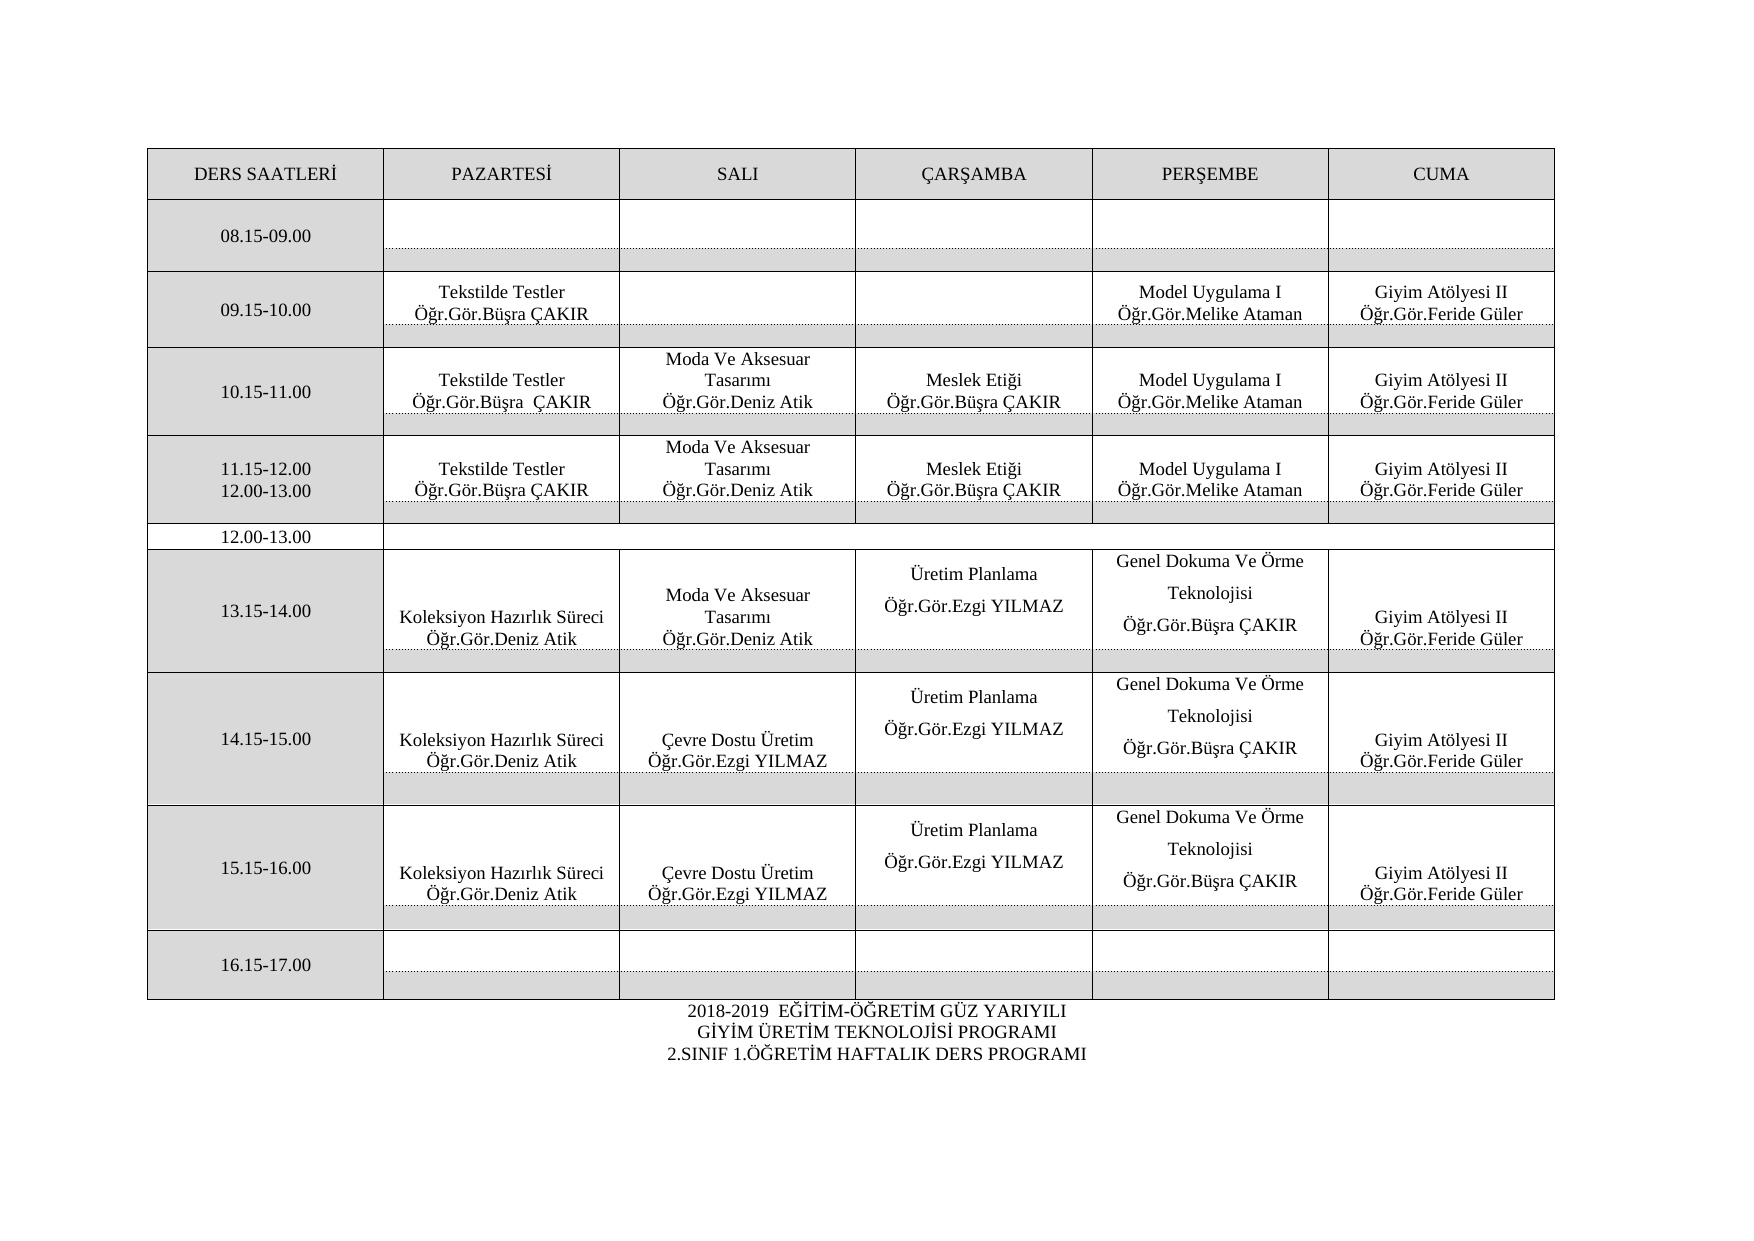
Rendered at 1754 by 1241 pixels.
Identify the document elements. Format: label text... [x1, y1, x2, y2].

table_cell Koleksiyon Hazırlık Süreci Öğr.Gör.Deniz Atik [384, 550, 619, 649]
table_cell 12.00-13.00 [148, 524, 383, 549]
table_cell [1329, 324, 1554, 347]
table_cell [384, 524, 1554, 549]
table_cell Meslek Etiği Öğr.Gör.Büşra ÇAKIR [856, 436, 1092, 501]
table_cell 16.15-17.00 [148, 931, 383, 999]
table_cell Giyim Atölyesi II Öğr.Gör.Feride Güler [1329, 436, 1554, 501]
table_cell Moda Ve Aksesuar Tasarımı Öğr.Gör.Deniz Atik [620, 550, 855, 649]
table_cell [1093, 931, 1328, 971]
table_cell [856, 272, 1092, 324]
table_cell [1329, 501, 1554, 523]
table_cell Genel Dokuma Ve Örme Teknolojisi Öğr.Gör.Büşra ÇAKIR [1093, 673, 1328, 772]
table_cell Koleksiyon Hazırlık Süreci Öğr.Gör.Deniz Atik [384, 806, 619, 905]
table_cell Model Uygulama I Öğr.Gör.Melike Ataman [1093, 272, 1328, 324]
table_cell [620, 905, 855, 929]
table_cell 14.15-15.00 [148, 673, 383, 804]
table_cell [856, 501, 1092, 523]
table_cell [384, 931, 619, 971]
table_cell [620, 971, 855, 999]
table_header DERS SAATLERİ [148, 149, 383, 199]
table_cell [384, 905, 619, 929]
text GİYİM ÜRETİM TEKNOLOJİSİ PROGRAMI [148, 1021, 1606, 1043]
table_cell [1329, 772, 1554, 804]
table_cell Tekstilde Testler Öğr.Gör.Büşra ÇAKIR [384, 348, 619, 412]
table_cell Giyim Atölyesi II Öğr.Gör.Feride Güler [1329, 806, 1554, 905]
table_cell Koleksiyon Hazırlık Süreci Öğr.Gör.Deniz Atik [384, 673, 619, 772]
table_cell [1329, 931, 1554, 971]
table_cell Tekstilde Testler Öğr.Gör.Büşra ÇAKIR [384, 436, 619, 501]
table_cell [856, 905, 1092, 929]
table_cell [384, 772, 619, 804]
table_cell Meslek Etiği Öğr.Gör.Büşra ÇAKIR [856, 348, 1092, 412]
table_header CUMA [1329, 149, 1554, 199]
table_cell [1093, 905, 1328, 929]
table_cell [1093, 413, 1328, 435]
table_cell [1093, 649, 1328, 672]
table_header PERŞEMBE [1093, 149, 1328, 199]
table_cell Giyim Atölyesi II Öğr.Gör.Feride Güler [1329, 348, 1554, 412]
table_cell 09.15-10.00 [148, 272, 383, 347]
text 2.SINIF 1.ÖĞRETİM HAFTALIK DERS PROGRAMI [148, 1043, 1606, 1064]
table_cell Çevre Dostu Üretim Öğr.Gör.Ezgi YILMAZ [620, 806, 855, 905]
table_cell [1329, 200, 1554, 248]
table_cell [384, 413, 619, 435]
table_cell Genel Dokuma Ve Örme Teknolojisi Öğr.Gör.Büşra ÇAKIR [1093, 550, 1328, 649]
table_cell 10.15-11.00 [148, 348, 383, 435]
table_cell Giyim Atölyesi II Öğr.Gör.Feride Güler [1329, 673, 1554, 772]
table_cell 15.15-16.00 [148, 806, 383, 929]
table_cell [856, 248, 1092, 271]
table_cell [1093, 248, 1328, 271]
table_cell [620, 324, 855, 347]
table_cell [1329, 248, 1554, 271]
table_header PAZARTESİ [384, 149, 619, 199]
table_cell Üretim Planlama Öğr.Gör.Ezgi YILMAZ [856, 673, 1092, 772]
table_cell [856, 971, 1092, 999]
table_cell [384, 200, 619, 248]
table_cell [620, 272, 855, 324]
table_cell [620, 931, 855, 971]
table_cell [1093, 324, 1328, 347]
table_cell [1329, 649, 1554, 672]
table_cell Üretim Planlama Öğr.Gör.Ezgi YILMAZ [856, 550, 1092, 649]
table_cell [1093, 501, 1328, 523]
table_cell 13.15-14.00 [148, 550, 383, 672]
table_cell Giyim Atölyesi II Öğr.Gör.Feride Güler [1329, 550, 1554, 649]
table_cell [620, 200, 855, 248]
text 2018-2019 EĞİTİM-ÖĞRETİM GÜZ YARIYILI [148, 1000, 1606, 1021]
table_cell [384, 324, 619, 347]
table_cell [856, 649, 1092, 672]
table_cell [620, 649, 855, 672]
table_cell [384, 501, 619, 523]
table_cell [620, 501, 855, 523]
table_cell [1093, 971, 1328, 999]
table_cell Çevre Dostu Üretim Öğr.Gör.Ezgi YILMAZ [620, 673, 855, 772]
table_cell [384, 971, 619, 999]
table_cell [1329, 971, 1554, 999]
table_cell Model Uygulama I Öğr.Gör.Melike Ataman [1093, 436, 1328, 501]
table_cell [856, 772, 1092, 804]
table_cell [1093, 200, 1328, 248]
table_cell 11.15-12.00 12.00-13.00 [148, 436, 383, 523]
table_cell Model Uygulama I Öğr.Gör.Melike Ataman [1093, 348, 1328, 412]
table_cell [856, 931, 1092, 971]
table_cell Giyim Atölyesi II Öğr.Gör.Feride Güler [1329, 272, 1554, 324]
table_cell Üretim Planlama Öğr.Gör.Ezgi YILMAZ [856, 806, 1092, 905]
table_cell Tekstilde Testler Öğr.Gör.Büşra ÇAKIR [384, 272, 619, 324]
table_cell [620, 772, 855, 804]
table_cell Moda Ve Aksesuar Tasarımı Öğr.Gör.Deniz Atik [620, 436, 855, 501]
table_header ÇARŞAMBA [856, 149, 1092, 199]
table_cell [856, 200, 1092, 248]
table_cell Genel Dokuma Ve Örme Teknolojisi Öğr.Gör.Büşra ÇAKIR [1093, 806, 1328, 905]
table_cell [1329, 905, 1554, 929]
table_cell [856, 324, 1092, 347]
table_cell [856, 413, 1092, 435]
table_cell [384, 248, 619, 271]
table_cell Moda Ve Aksesuar Tasarımı Öğr.Gör.Deniz Atik [620, 348, 855, 412]
table_cell 08.15-09.00 [148, 200, 383, 271]
table_cell [1093, 772, 1328, 804]
table_header SALI [620, 149, 855, 199]
table_cell [384, 649, 619, 672]
table_cell [620, 413, 855, 435]
table_cell [1329, 413, 1554, 435]
table_cell [620, 248, 855, 271]
